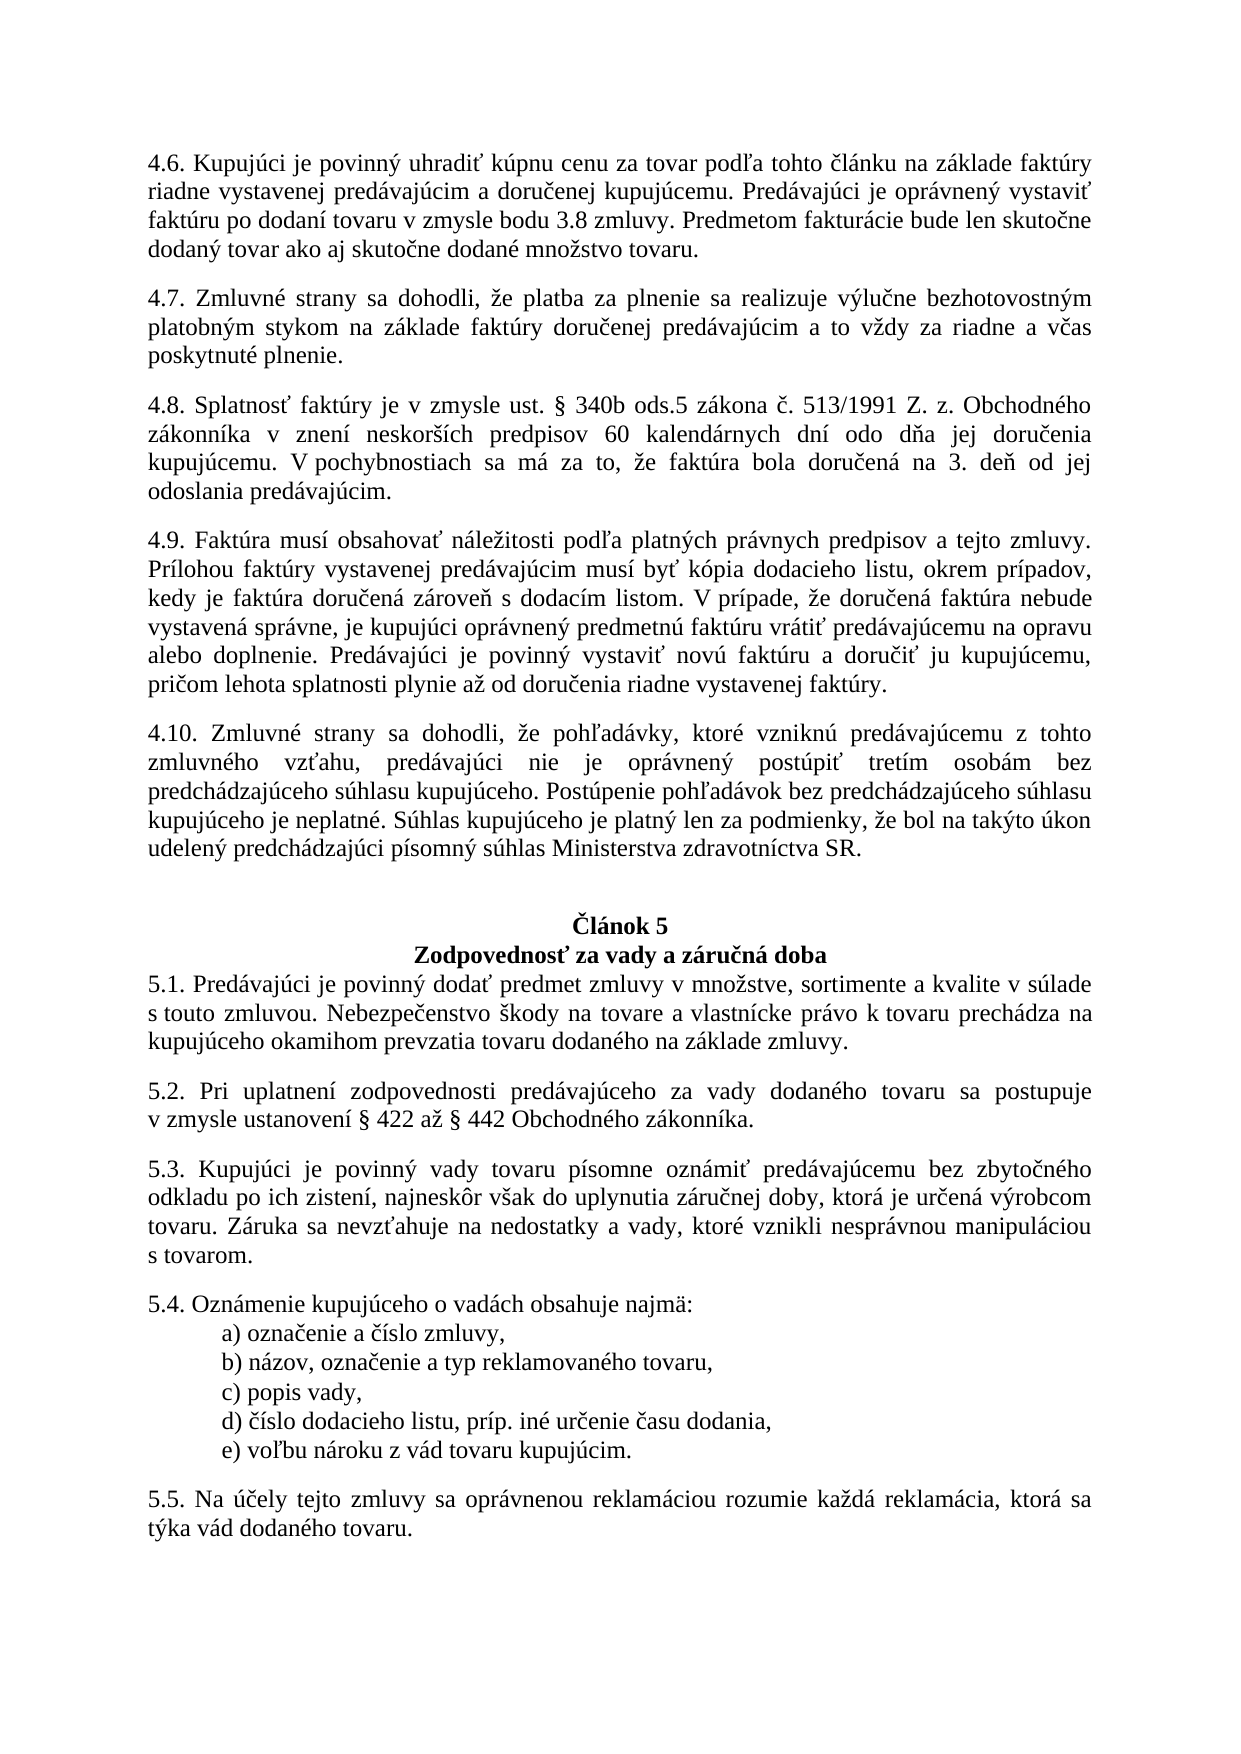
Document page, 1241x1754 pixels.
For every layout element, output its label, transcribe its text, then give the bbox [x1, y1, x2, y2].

text 5.2. Pri uplatnení zodpovednosti predávajúceho za vady dodaného tovaru sa postupuje v zmysle ustanovení § 422 až § 442 Obchodného zákonníka. [148, 1076, 1093, 1133]
text 5.3. Kupujúci je povinný vady tovaru písomne oznámiť predávajúcemu bez zbytočného odkladu po ich zistení, najneskôr však do uplynutia záručnej doby, ktorá je určená výrobcom tovaru. Záruka sa nevzťahuje na nedostatky a vady, ktoré vznikli nesprávnou manipuláciou s tovarom. [148, 1154, 1093, 1269]
text 5.5. Na účely tejto zmluvy sa oprávnenou reklamáciou rozumie každá reklamácia, ktorá sa týka vád dodaného tovaru. [148, 1484, 1093, 1542]
list c) popis vady, [148, 1377, 1093, 1405]
text 5.4. Oznámenie kupujúceho o vadách obsahuje najmä: [148, 1289, 1093, 1318]
list d) číslo dodacieho listu, príp. iné určenie času dodania, [148, 1406, 1093, 1434]
text Článok 5 [148, 911, 1093, 940]
text Zodpovednosť za vady a záručná doba [148, 940, 1093, 969]
text 4.8. Splatnosť faktúry je v zmysle ust. § 340b ods.5 zákona č. 513/1991 Z. z. Obchodného zákonníka v znení neskorších predpisov 60 kalendárnych dní odo dňa jej doručenia kupujúcemu. V pochybnostiach sa má za to, že faktúra bola doručená na 3. deň od jej odoslania predávajúcim. [148, 390, 1093, 505]
list a) označenie a číslo zmluvy, [148, 1318, 1093, 1347]
text 5.1. Predávajúci je povinný dodať predmet zmluvy v množstve, sortimente a kvalite v súlade s touto zmluvou. Nebezpečenstvo škody na tovare a vlastnícke právo k tovaru prechádza na kupujúceho okamihom prevzatia tovaru dodaného na základe zmluvy. [148, 969, 1093, 1055]
text 4.10. Zmluvné strany sa dohodli, že pohľadávky, ktoré vzniknú predávajúcemu z tohto zmluvného vzťahu, predávajúci nie je oprávnený postúpiť tretím osobám bez predchádzajúceho súhlasu kupujúceho. Postúpenie pohľadávok bez predchádzajúceho súhlasu kupujúceho je neplatné. Súhlas kupujúceho je platný len za podmienky, že bol na takýto úkon udelený predchádzajúci písomný súhlas Ministerstva zdravotníctva SR. [148, 718, 1093, 862]
list e) voľbu nároku z vád tovaru kupujúcim. [148, 1435, 1093, 1464]
text 4.7. Zmluvné strany sa dohodli, že platba za plnenie sa realizuje výlučne bezhotovostným platobným stykom na základe faktúry doručenej predávajúcim a to vždy za riadne a včas poskytnuté plnenie. [148, 283, 1093, 369]
text 4.9. Faktúra musí obsahovať náležitosti podľa platných právnych predpisov a tejto zmluvy. Prílohou faktúry vystavenej predávajúcim musí byť kópia dodacieho listu, okrem prípadov, kedy je faktúra doručená zároveň s dodacím listom. V prípade, že doručená faktúra nebude vystavená správne, je kupujúci oprávnený predmetnú faktúru vrátiť predávajúcemu na opravu alebo doplnenie. Predávajúci je povinný vystaviť novú faktúru a doručiť ju kupujúcemu, pričom lehota splatnosti plynie až od doručenia riadne vystavenej faktúry. [148, 525, 1093, 698]
text 4.6. Kupujúci je povinný uhradiť kúpnu cenu za tovar podľa tohto článku na základe faktúry riadne vystavenej predávajúcim a doručenej kupujúcemu. Predávajúci je oprávnený vystaviť faktúru po dodaní tovaru v zmysle bodu 3.8 zmluvy. Predmetom fakturácie bude len skutočne dodaný tovar ako aj skutočne dodané množstvo tovaru. [148, 148, 1093, 263]
list b) názov, označenie a typ reklamovaného tovaru, [148, 1347, 1093, 1376]
